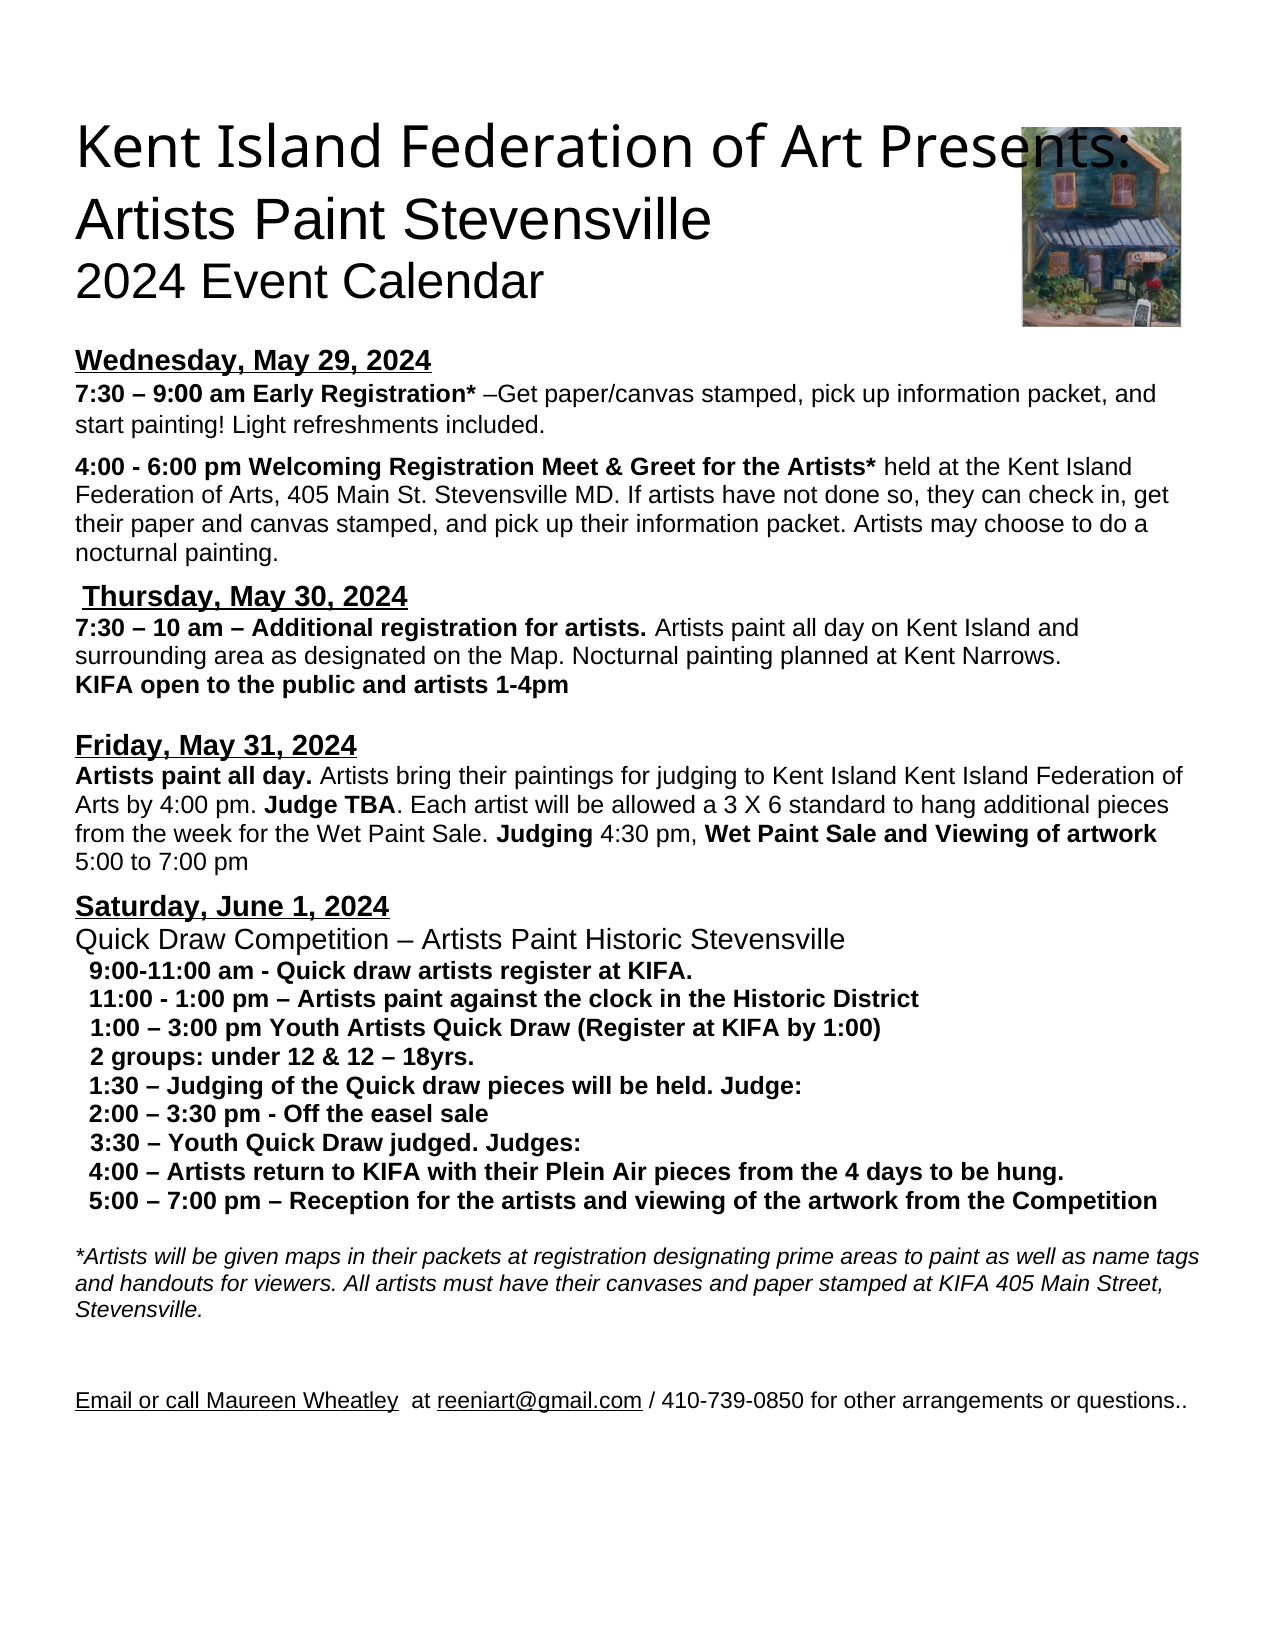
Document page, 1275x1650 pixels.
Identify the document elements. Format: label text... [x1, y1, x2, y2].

text Quick Draw Competition – Artists Paint Historic Stevensville [75, 922, 1200, 956]
text 3:30 – Youth Quick Draw judged. Judges: [90, 1128, 1200, 1157]
text 9:00-11:00 am - Quick draw artists register at KIFA. [75, 956, 1200, 984]
text KIFA open to the public and artists 1-4pm [75, 670, 1200, 699]
text Email or call Maureen Wheatley at reeniart@gmail.com / 410-739-0850 for other arrangements or questions.. [75, 1387, 1200, 1414]
text 1:30 – Judging of the Quick draw pieces will be held. Judge: [75, 1071, 1200, 1099]
text 1:00 – 3:00 pm Youth Artists Quick Draw (Register at KIFA by 1:00) [90, 1013, 1200, 1042]
text 4:00 – Artists return to KIFA with their Plein Air pieces from the 4 days to be hung. [75, 1157, 1200, 1186]
text Artists paint all day. Artists bring their paintings for judging to Kent Island Kent Island Federation of Arts by 4:00 pm. Judge TBA. Each artist will be allowed a 3 X 6 standard to hang additional pieces from the week for the Wet Paint Sale. Judging 4:30 pm, Wet Paint Sale and Viewing of artwork 5:00 to 7:00 pm [75, 761, 1200, 876]
text 7:30 – 10 am – Additional registration for artists. Artists paint all day on Kent Island and [75, 612, 1200, 641]
text Artists Paint Stevensville [75, 184, 1200, 252]
text 11:00 - 1:00 pm – Artists paint against the clock in the Historic District [75, 984, 1200, 1013]
text 2024 Event Calendar [75, 252, 1200, 309]
text 2:00 – 3:30 pm - Off the easel sale [75, 1099, 1200, 1128]
text 2 groups: under 12 & 12 – 18yrs. [90, 1042, 1200, 1071]
text 4:00 - 6:00 pm Welcoming Registration Meet & Greet for the Artists* held at the Kent Island Federation of Arts, 405 Main St. Stevensville MD. If artists have not done so, they can check in, get their paper and canvas stamped, and pick up their information packet. Artists may choose to do a nocturnal painting. [75, 451, 1200, 566]
text Kent Island Federation of Art Presents: [75, 105, 1200, 184]
text *Artists will be given maps in their packets at registration designating prime areas to paint as well as name tags and handouts for viewers. All artists must have their canvases and paper stamped at KIFA 405 Main Street, Stevensville. [75, 1243, 1200, 1322]
text 7:30 – 9:00 am Early Registration* –Get paper/canvas stamped, pick up information packet, and start painting! Light refreshments included. [75, 376, 1200, 439]
text Thursday, May 30, 2024 [75, 579, 1200, 612]
text Friday, May 31, 2024 [75, 727, 1200, 761]
text 5:00 – 7:00 pm – Reception for the artists and viewing of the artwork from the Competition [75, 1186, 1200, 1214]
text Wednesday, May 29, 2024 [75, 343, 1200, 376]
text surrounding area as designated on the Map. Nocturnal painting planned at Kent Narrows. [75, 641, 1200, 670]
picture [1021, 309, 1182, 327]
text Saturday, June 1, 2024 [75, 888, 1200, 922]
